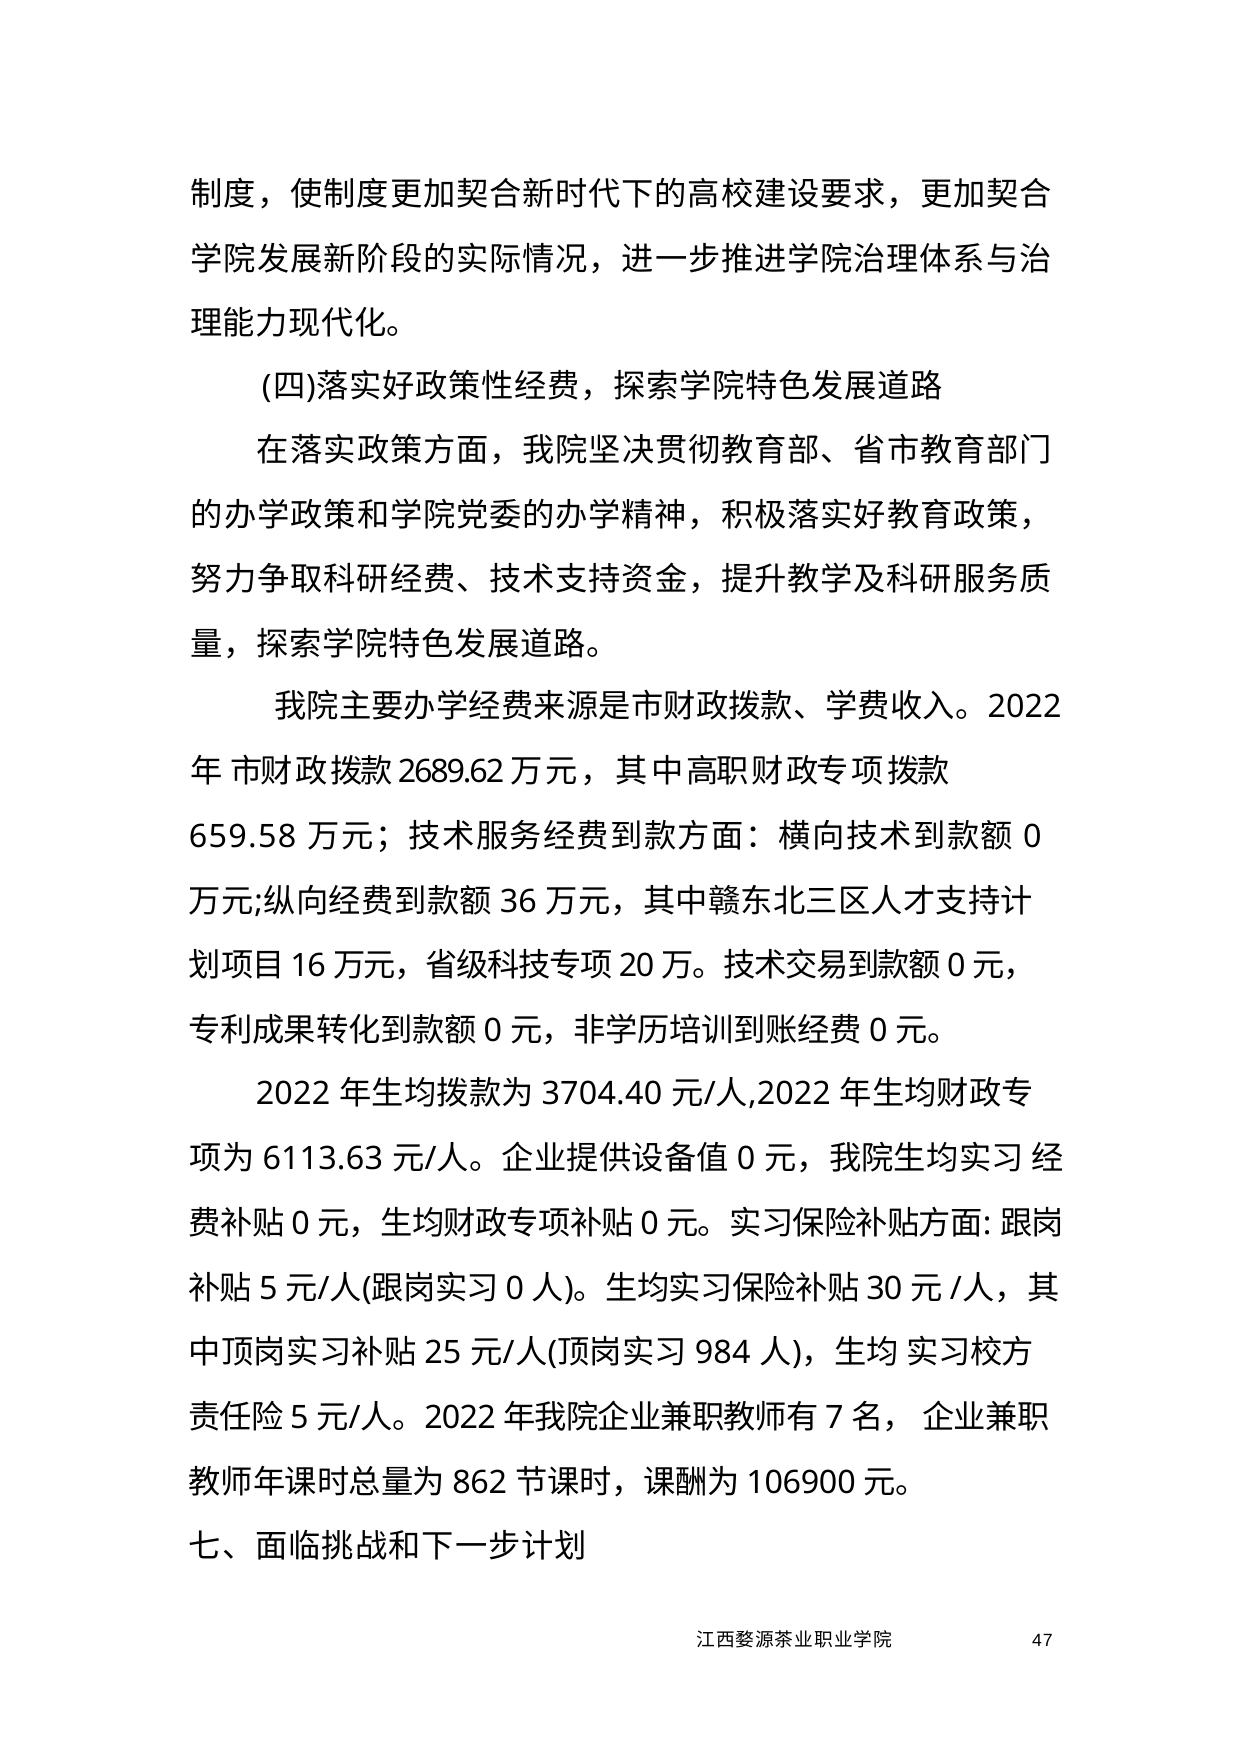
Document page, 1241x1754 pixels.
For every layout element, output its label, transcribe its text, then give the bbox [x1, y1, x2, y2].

text 项为 6113.63 元/人。企业提供设备值 0 元，我院生均实习 经费补贴 0 元，生均财政专项补贴 0 元。实习保险补贴方面: 跟岗补贴 5 元/人(跟岗实习 0 人)。生均实习保险补贴 30 元 /人，其中顶岗实习补贴 25 元/人(顶岗实习 984 人)，生均 实习校方责任险 5 元/人。2022 年我院企业兼职教师有 7 名， 企业兼职教师年课时总量为 862 节课时，课酬为 106900 元。 [188, 1132, 1064, 1503]
text 2022 年生均拨款为 3704.40 元/人,2022 年生均财政专 [256, 1069, 1064, 1113]
text 七、面临挑战和下一步计划 [188, 1521, 1064, 1566]
text 制度，使制度更加契合新时代下的高校建设要求，更加契合 学院发展新阶段的实际情况，进一步推进学院治理体系与治 理能力现代化。 [190, 168, 1053, 344]
text (四)落实好政策性经费，探索学院特色发展道路 [262, 361, 1064, 406]
text 年 市财 政 拨款 2689.62 万 元 ， 其 中 高职 财 政专 项 拨款 659.58 万元；技术服务经费到款方面：横向技术到款额 0 万元;纵向经费到款额 36 万元，其中赣东北三区人才支持计 划项目 16 万元，省级科技专项 20 万。技术交易到款额 0 元， 专利成果转化到款额 0 元，非学历培训到账经费 0 元。 [189, 745, 1062, 1051]
text 我院主要办学经费来源是市财政拨款、学费收入。2022 [274, 682, 1064, 726]
text 在落实政策方面，我院坚决贯彻教育部、省市教育部门 的办学政策和学院党委的办学精神，积极落实好教育政策， 努力争取科研经费、技术支持资金，提升教学及科研服务质 量，探索学院特色发展道路。 [190, 424, 1053, 664]
